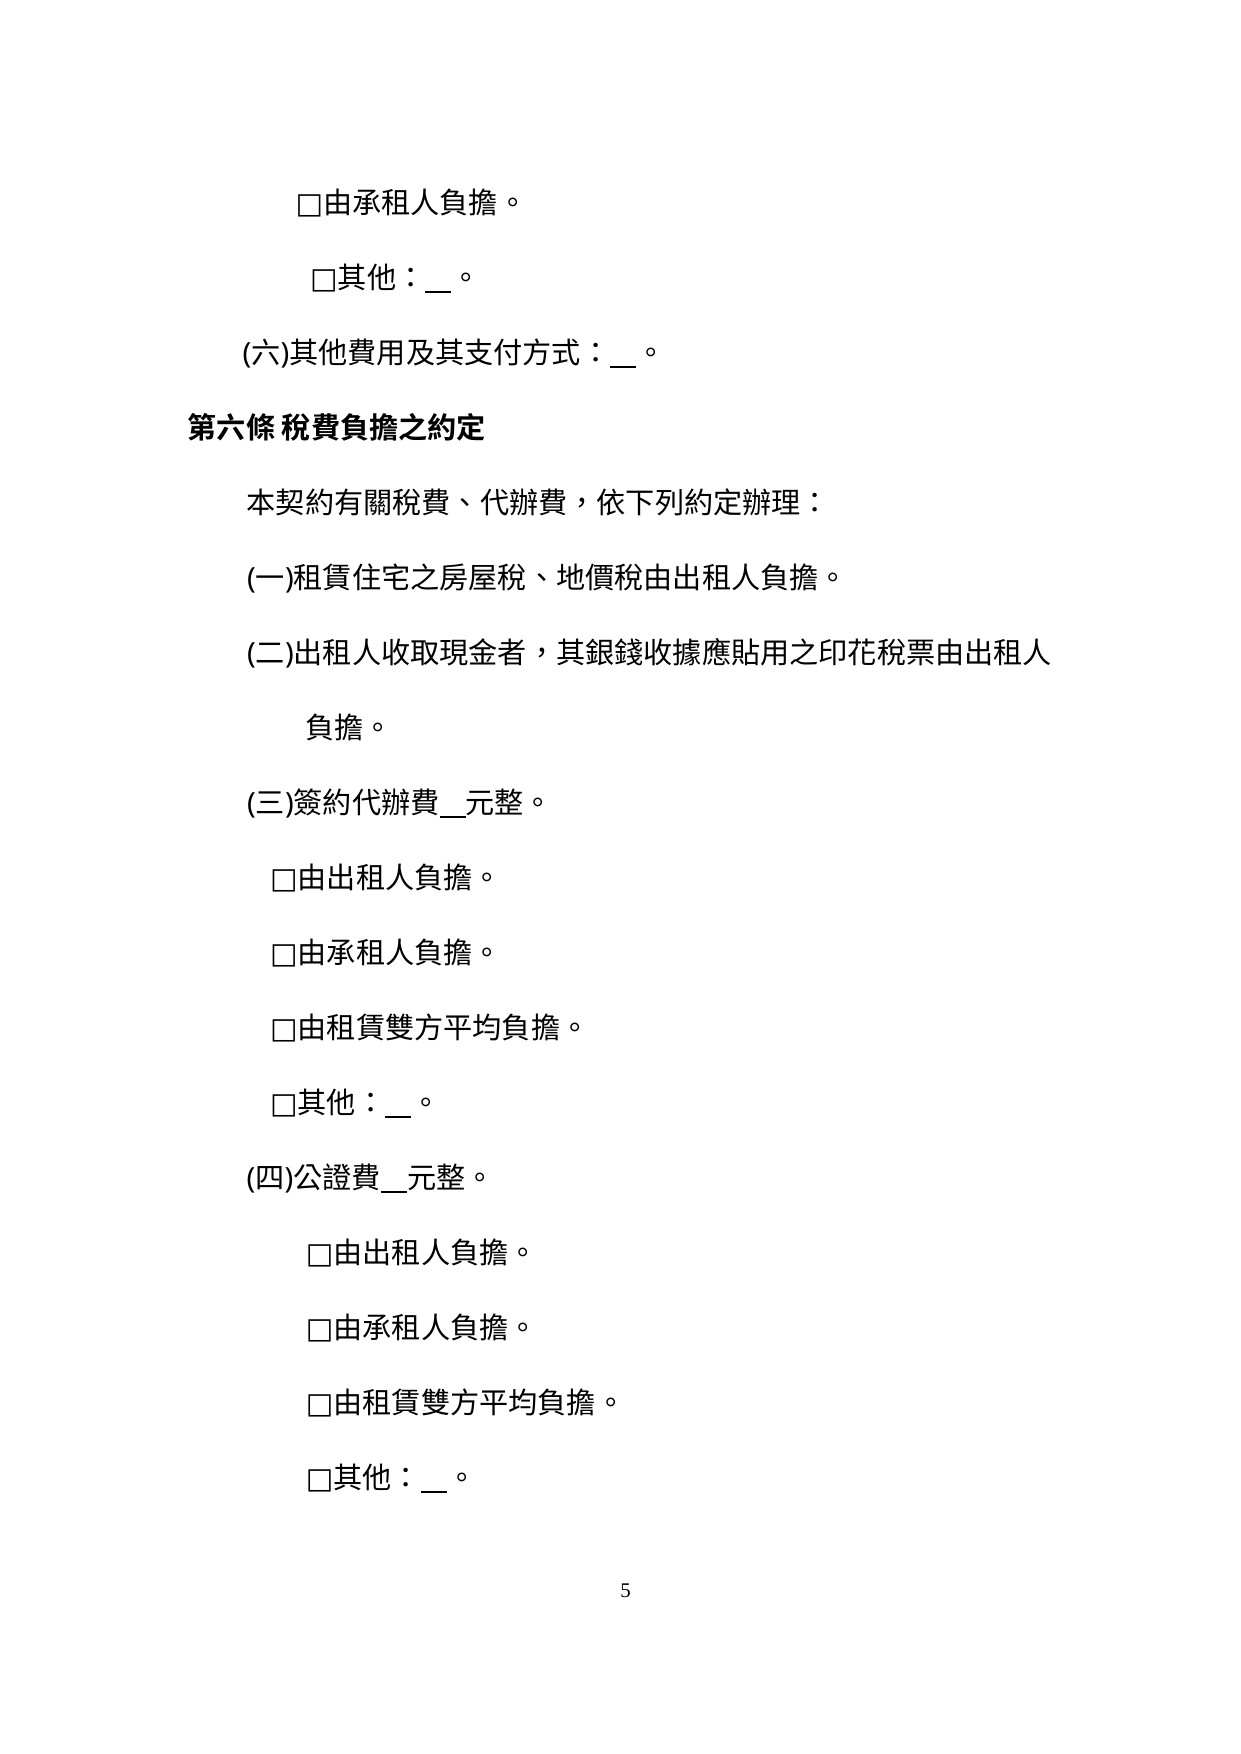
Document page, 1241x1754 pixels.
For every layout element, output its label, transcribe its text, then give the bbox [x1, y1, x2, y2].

text □由承租人負擔。 [187, 1289, 1063, 1364]
text (三)簽約代辦費 元整。 [247, 764, 1063, 839]
text □由租賃雙方平均負擔。 [187, 989, 1063, 1064]
text 本契約有關稅費、代辦費，依下列約定辦理： [187, 464, 1063, 539]
text 第六條 稅費負擔之約定 [187, 389, 1063, 464]
text □由承租人負擔。 [187, 164, 1063, 239]
text (二)出租人收取現金者，其銀錢收據應貼用之印花稅票由出租人負擔。 [247, 614, 1063, 764]
text (四)公證費 元整。 [226, 1139, 1063, 1214]
text (六)其他費用及其支付方式： 。 [242, 314, 1063, 389]
text □其他： 。 [187, 1439, 1063, 1514]
text □由承租人負擔。 [187, 914, 1063, 989]
text (一)租賃住宅之房屋稅、地價稅由出租人負擔。 [247, 539, 1063, 614]
text □由出租人負擔。 [187, 1214, 1063, 1289]
text □其他： 。 [187, 239, 1063, 314]
text □由租賃雙方平均負擔。 [187, 1364, 1063, 1439]
text □其他： 。 [232, 1064, 1063, 1139]
text □由出租人負擔。 [187, 839, 1063, 914]
